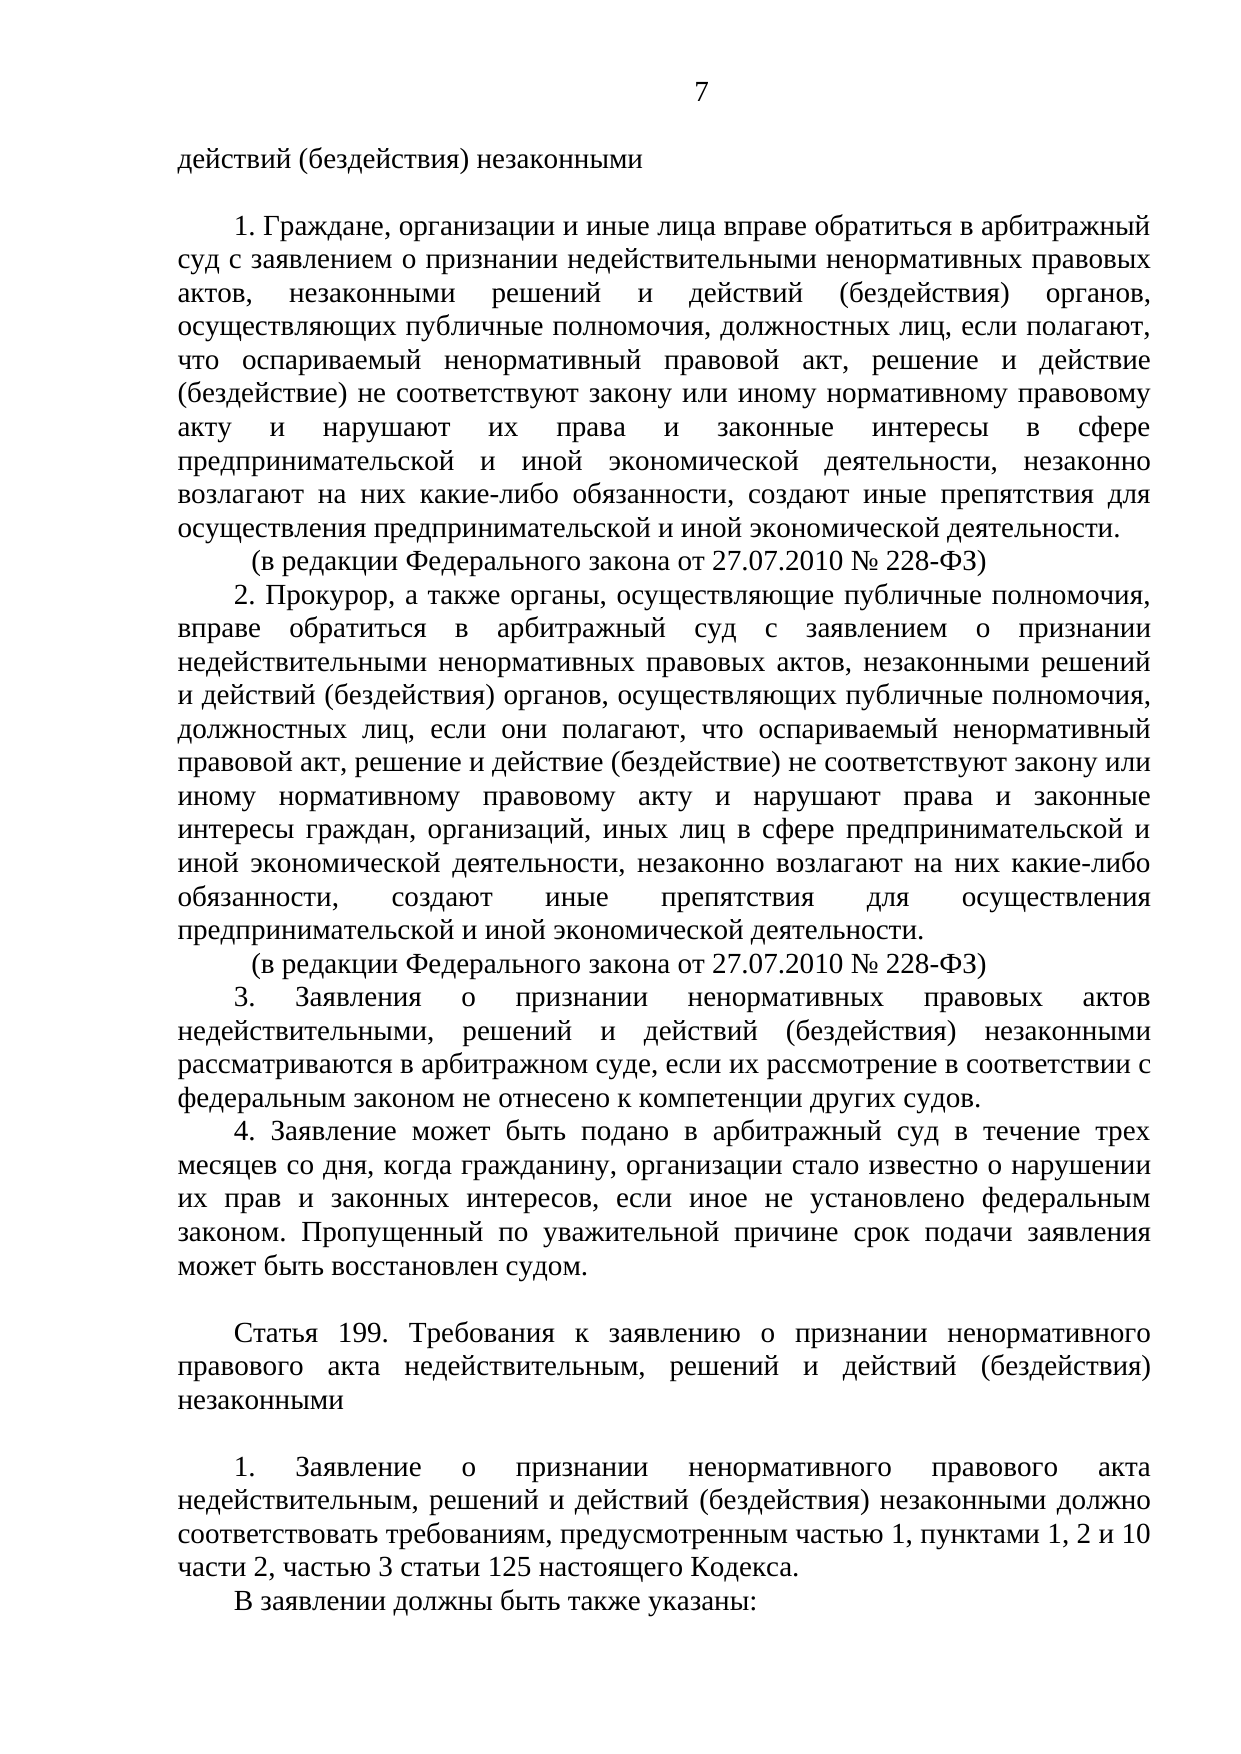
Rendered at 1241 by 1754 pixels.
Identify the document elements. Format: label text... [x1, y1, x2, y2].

text 4. Заявление может быть подано в арбитражный суд в течение трех месяцев со дня, когда гражданину, организации стало известно о нарушении их прав и законных интересов, если иное не установлено федеральным законом. Пропущенный по уважительной причине срок подачи заявления может быть восстановлен судом. [177, 1113, 1152, 1281]
text В заявлении должны быть также указаны: [177, 1583, 1152, 1617]
text 1. Заявление о признании ненормативного правового акта недействительным, решений и действий (бездействия) незаконными должно соответствовать требованиям, предусмотренным частью 1, пунктами 1, 2 и 10 части 2, частью 3 статьи 125 настоящего Кодекса. [177, 1449, 1152, 1583]
text Статья 199. Требования к заявлению о признании ненормативного правового акта недействительным, решений и действий (бездействия) незаконными [177, 1315, 1152, 1415]
text 1. Граждане, организации и иные лица вправе обратиться в арбитражный суд с заявлением о признании недействительными ненормативных правовых актов, незаконными решений и действий (бездействия) органов, осуществляющих публичные полномочия, должностных лиц, если полагают, что оспариваемый ненормативный правовой акт, решение и действие (бездействие) не соответствуют закону или иному нормативному правовому акту и нарушают их права и законные интересы в сфере предпринимательской и иной экономической деятельности, незаконно возлагают на них какие-либо обязанности, создают иные препятствия для осуществления предпринимательской и иной экономической деятельности. [177, 208, 1152, 543]
text 2. Прокурор, а также органы, осуществляющие публичные полномочия, вправе обратиться в арбитражный суд с заявлением о признании недействительными ненормативных правовых актов, незаконными решений и действий (бездействия) органов, осуществляющих публичные полномочия, должностных лиц, если они полагают, что оспариваемый ненормативный правовой акт, решение и действие (бездействие) не соответствуют закону или иному нормативному правовому акту и нарушают права и законные интересы граждан, организаций, иных лиц в сфере предпринимательской и иной экономической деятельности, незаконно возлагают на них какие-либо обязанности, создают иные препятствия для осуществления предпринимательской и иной экономической деятельности. [177, 577, 1152, 946]
text 3. Заявления о признании ненормативных правовых актов недействительными, решений и действий (бездействия) незаконными рассматриваются в арбитражном суде, если их рассмотрение в соответствии с федеральным законом не отнесено к компетенции других судов. [177, 979, 1152, 1113]
text (в редакции Федерального закона от 27.07.2010 № 228-ФЗ) [177, 543, 1152, 577]
text (в редакции Федерального закона от 27.07.2010 № 228-ФЗ) [177, 946, 1152, 979]
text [177, 141, 1152, 174]
